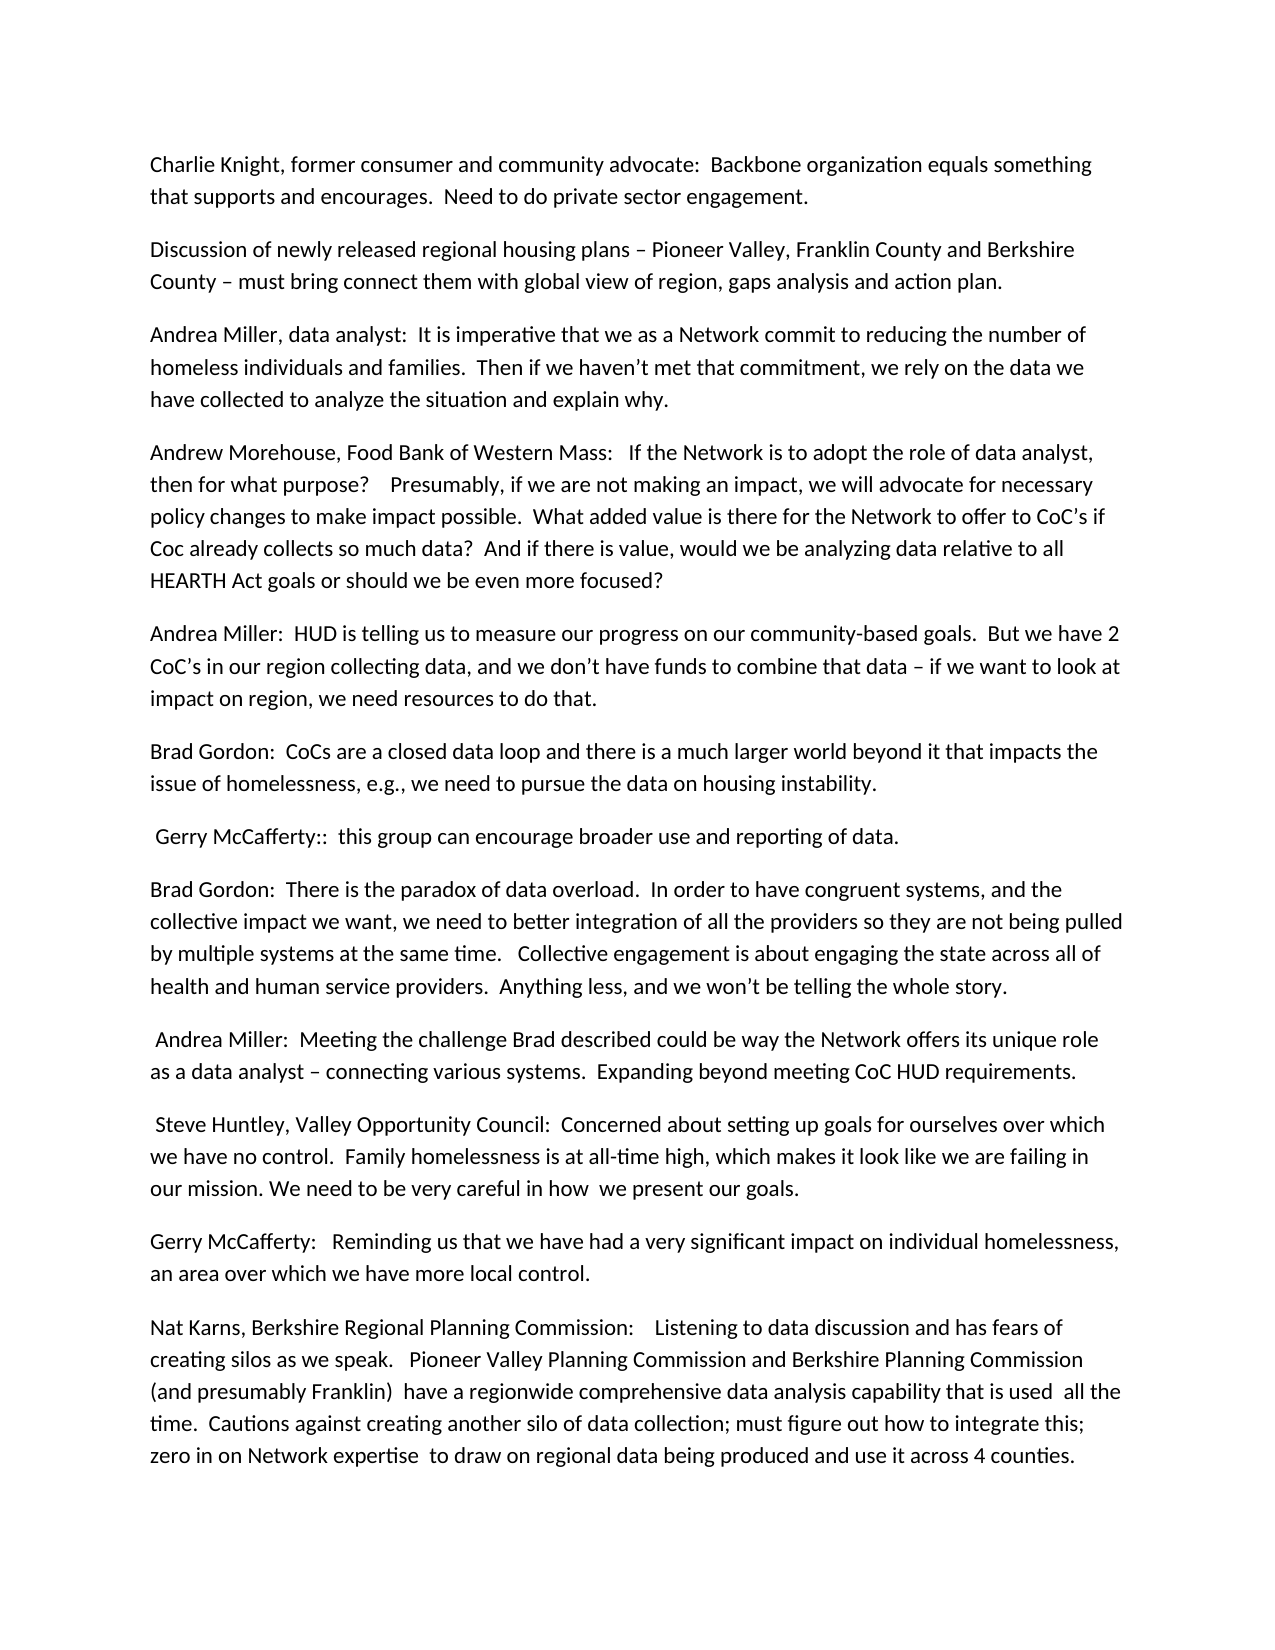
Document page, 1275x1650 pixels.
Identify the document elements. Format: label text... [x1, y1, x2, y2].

text Steve Huntley, Valley Opportunity Council: Concerned about setting up goals for ourselves over which we have no control. Family homelessness is at all-time high, which makes it look like we are failing in our mission. We need to be very careful in how we present our goals. [150, 1110, 1125, 1202]
text Andrea Miller: HUD is telling us to measure our progress on our community-based goals. But we have 2 CoC’s in our region collecting data, and we don’t have funds to combine that data – if we want to look at impact on region, we need resources to do that. [150, 619, 1125, 712]
text Gerry McCafferty: Reminding us that we have had a very significant impact on individual homelessness, an area over which we have more local control. [150, 1227, 1125, 1288]
text Andrea Miller: Meeting the challenge Brad described could be way the Network offers its unique role as a data analyst – connecting various systems. Expanding beyond meeting CoC HUD requirements. [150, 1025, 1125, 1085]
text Discussion of newly released regional housing plans – Pioneer Valley, Franklin County and Berkshire County – must bring connect them with global view of region, gaps analysis and action plan. [150, 235, 1125, 295]
text Brad Gordon: CoCs are a closed data loop and there is a much larger world beyond it that impacts the issue of homelessness, e.g., we need to pursue the data on housing instability. [150, 737, 1125, 797]
text Gerry McCafferty:: this group can encourage broader use and reporting of data. [150, 822, 1125, 850]
text Brad Gordon: There is the paradox of data overload. In order to have congruent systems, and the collective impact we want, we need to better integration of all the providers so they are not being pulled by multiple systems at the same time. Collective engagement is about engaging the state across all of health and human service providers. Anything less, and we won’t be telling the whole story. [150, 875, 1125, 1000]
text Andrew Morehouse, Food Bank of Western Mass: If the Network is to adopt the role of data analyst, then for what purpose? Presumably, if we are not making an impact, we will advocate for necessary policy changes to make impact possible. What added value is there for the Network to offer to CoC’s if Coc already collects so much data? And if there is value, would we be analyzing data relative to all HEARTH Act goals or should we be even more focused? [150, 438, 1125, 594]
text Charlie Knight, former consumer and community advocate: Backbone organization equals something that supports and encourages. Need to do private sector engagement. [150, 150, 1125, 210]
text Andrea Miller, data analyst: It is imperative that we as a Network commit to reducing the number of homeless individuals and families. Then if we haven’t met that commitment, we rely on the data we have collected to analyze the situation and explain why. [150, 320, 1125, 413]
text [150, 1313, 1125, 1469]
